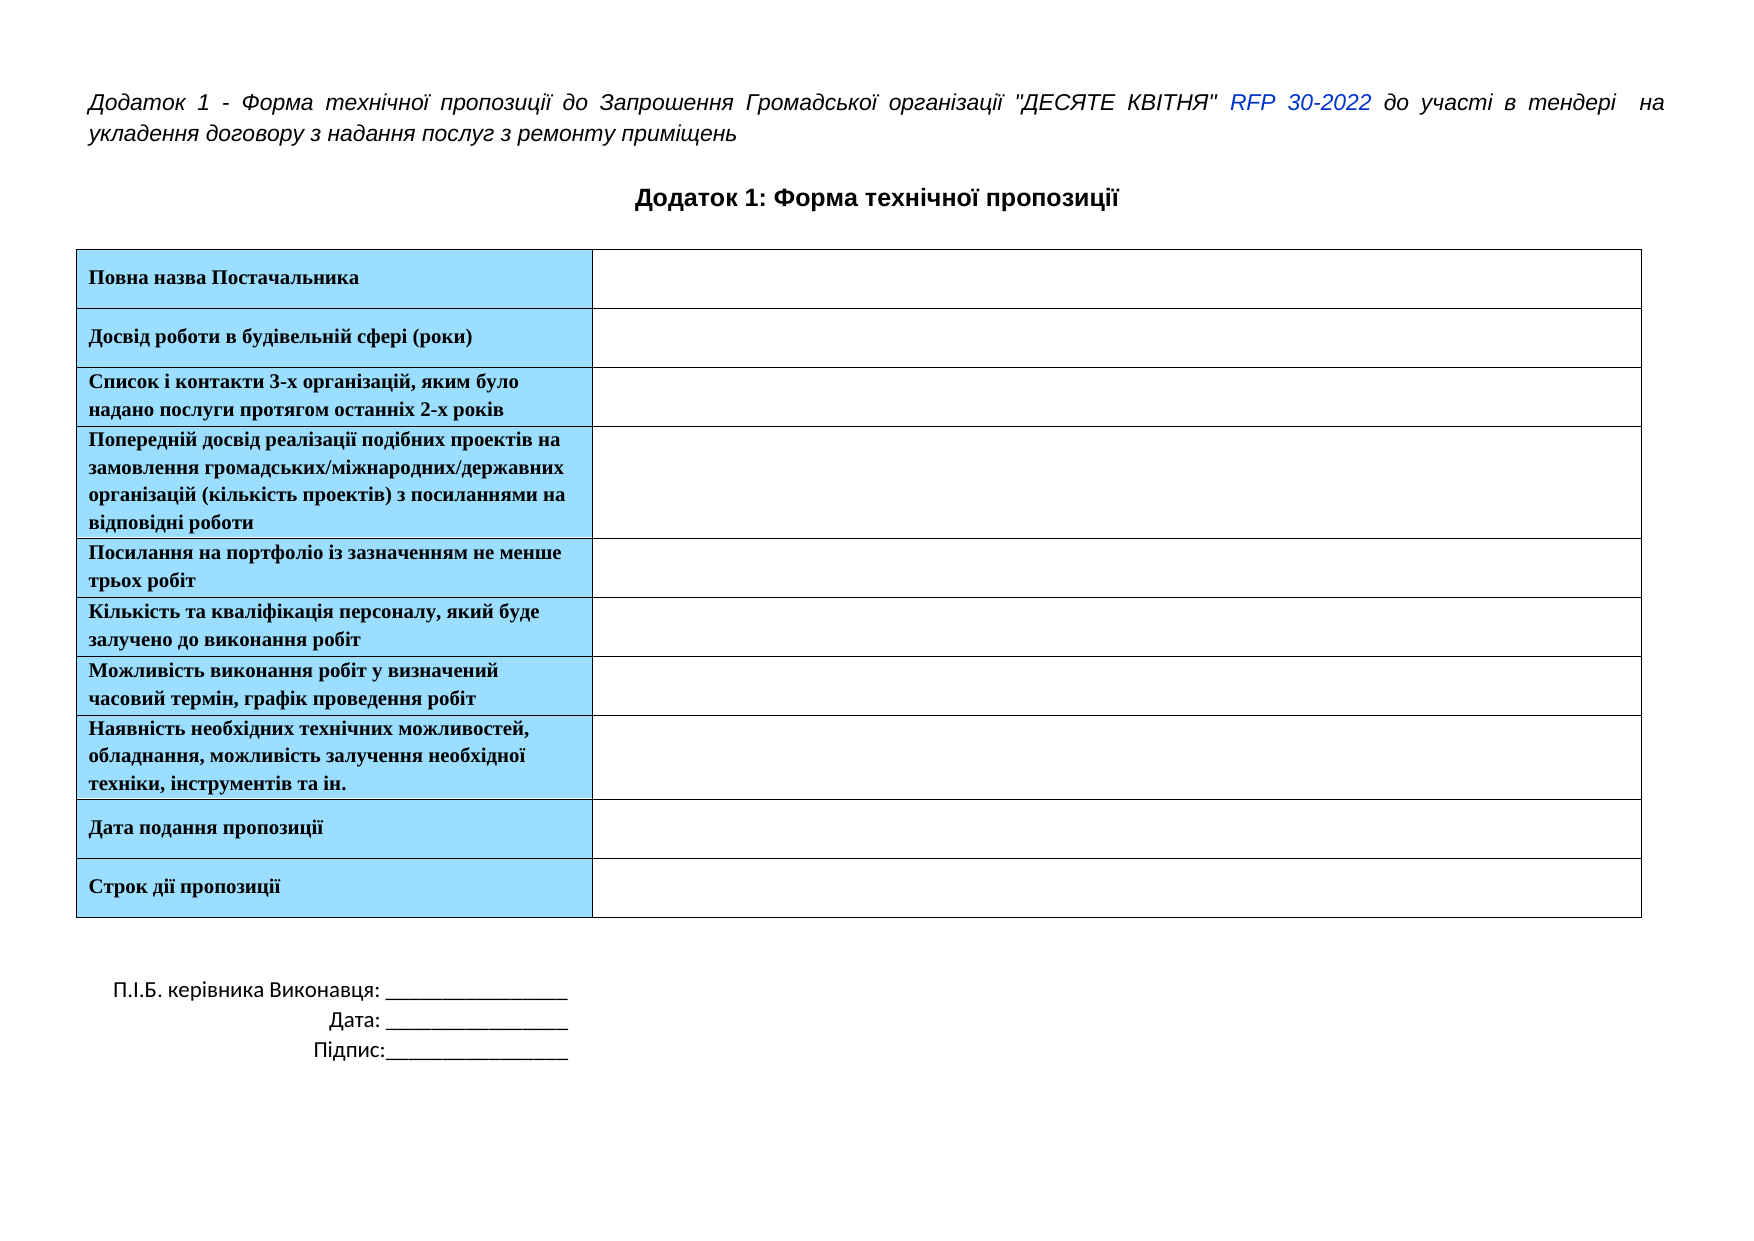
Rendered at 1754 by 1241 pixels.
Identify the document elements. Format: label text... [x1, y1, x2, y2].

table_cell [593, 598, 1641, 656]
table_cell Дата подання пропозиції [77, 800, 592, 858]
table_header П.І.Б. керівника Виконавця: ________________ [77, 951, 579, 1003]
table_cell Дата: ________________ [77, 1003, 579, 1033]
text Додаток 1: Форма технічної пропозиції [88, 183, 1665, 212]
table_cell Наявність необхідних технічних можливостей, обладнання, можливість залучення необхідної техніки, інструментів та ін. [77, 716, 592, 798]
table_cell Строк дії пропозиції [77, 859, 592, 917]
table_cell Кількість та кваліфікація персоналу, який буде залучено до виконання робіт [77, 598, 592, 656]
table_cell [593, 800, 1641, 858]
table_cell Можливість виконання робіт у визначений часовий термін, графік проведення робіт [77, 657, 592, 715]
table_cell [593, 859, 1641, 917]
table_cell Список і контакти 3-х організацій, яким було надано послуги протягом останніх 2-х років [77, 368, 592, 426]
table_cell Підпис:________________ [77, 1033, 579, 1063]
table_cell Досвід роботи в будівельній сфері (роки) [77, 309, 592, 367]
table_header Повна назва Постачальника [77, 250, 592, 308]
text Додаток 1 - Форма технічної пропозиції до Запрошення Громадської організації "ДЕСЯТЕ КВІТНЯ" RFP 30-2022 до участі в тендері на укладення договору з надання послуг з ремонту приміщень [88, 89, 1665, 146]
table_cell Попередній досвід реалізації подібних проектів на замовлення громадських/міжнародних/державних організацій (кількість проектів) з посиланнями на відповідні роботи [77, 427, 592, 537]
table_cell [593, 309, 1641, 367]
table_cell [593, 657, 1641, 715]
table_header [593, 250, 1641, 308]
table_cell Посилання на портфоліо із зазначенням не менше трьох робіт [77, 539, 592, 597]
table_cell [593, 539, 1641, 597]
table_cell [593, 716, 1641, 798]
table_cell [593, 368, 1641, 426]
table_cell [593, 427, 1641, 537]
